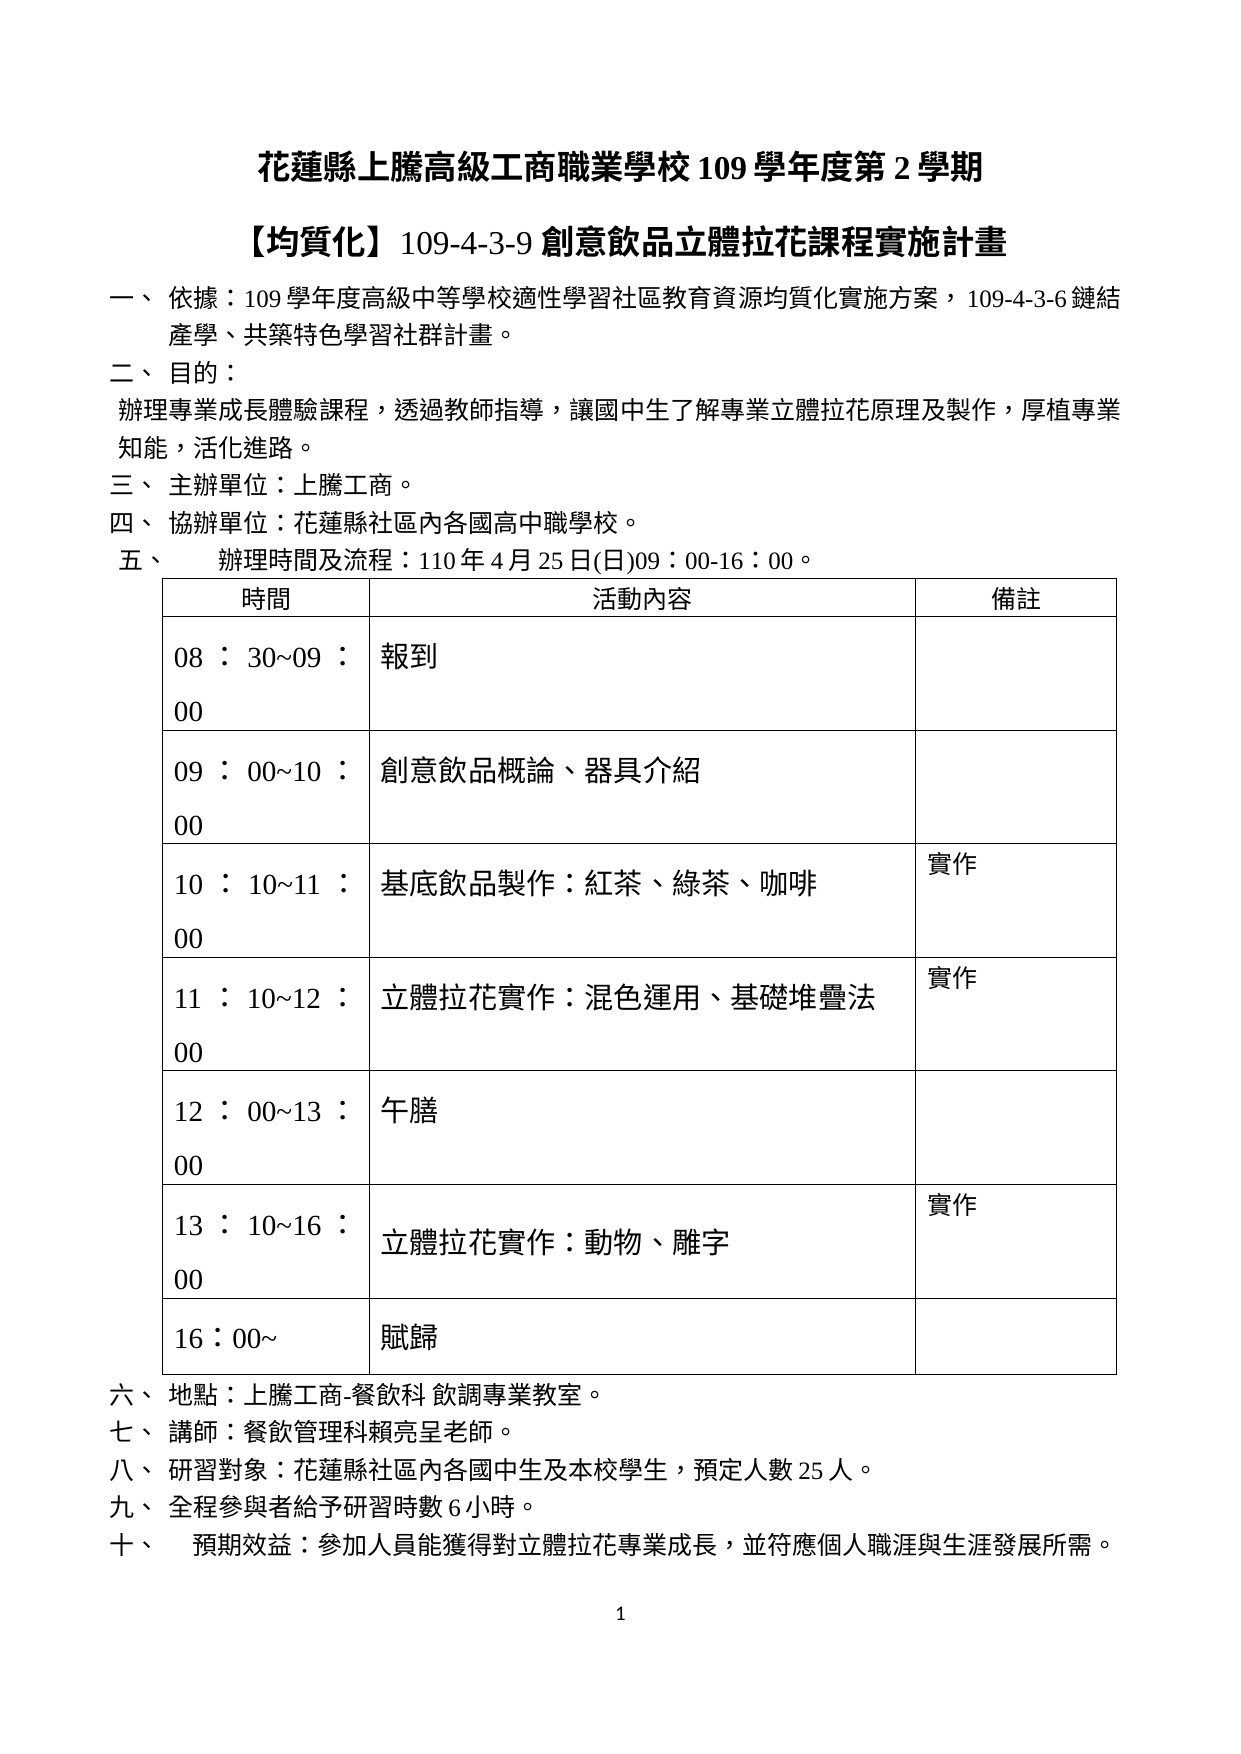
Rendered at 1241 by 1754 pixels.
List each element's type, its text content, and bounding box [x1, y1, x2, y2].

table_header 備註 [916, 579, 1116, 616]
list 講師：餐飲管理科賴亮呈老師。 [109, 1412, 1047, 1449]
list 地點：上騰工商-餐飲科 飲調專業教室。 [109, 1374, 1047, 1412]
table_cell 基底飲品製作：紅茶、綠茶、咖啡 [370, 844, 915, 957]
table_cell 報到 [370, 617, 915, 730]
table_cell 立體拉花實作：混色運用、基礎堆疊法 [370, 958, 915, 1070]
table_cell 08：30~09：00 [163, 617, 369, 730]
table_cell 16：00~ [163, 1299, 369, 1373]
table_cell 立體拉花實作：動物、雕字 [370, 1185, 915, 1297]
text 辦理專業成長體驗課程，透過教師指導，讓國中生了解專業立體拉花原理及製作，厚植專業知能，活化進路。 [118, 390, 1122, 465]
table_cell 12：00~13：00 [163, 1071, 369, 1184]
list 主辦單位：上騰工商。 [109, 465, 1122, 503]
table_cell 實作 [916, 844, 1116, 957]
list 辦理時間及流程：110年4月25日(日)09：00-16：00。 [118, 540, 1047, 578]
table_cell 13：10~16：00 [163, 1185, 369, 1297]
list 全程參與者給予研習時數6小時。 [109, 1487, 1047, 1524]
table_cell 09：00~10：00 [163, 731, 369, 843]
list 依據：109學年度高級中等學校適性學習社區教育資源均質化實施方案，109-4-3-6鏈結產學、共築特色學習社群計畫。 [109, 278, 1122, 353]
list 預期效益：參加人員能獲得對立體拉花專業成長，並符應個人職涯與生涯發展所需。 [109, 1524, 1122, 1562]
list 研習對象：花蓮縣社區內各國中生及本校學生，預定人數25人。 [109, 1449, 1047, 1487]
table_cell 午膳 [370, 1071, 915, 1184]
table_cell 實作 [916, 1185, 1116, 1297]
table_header 活動內容 [370, 579, 915, 616]
table_cell 11：10~12：00 [163, 958, 369, 1070]
table_cell [916, 617, 1116, 730]
table_cell [916, 1299, 1116, 1373]
table_cell [916, 1071, 1116, 1184]
table_cell 賦歸 [370, 1299, 915, 1373]
list 協辦單位：花蓮縣社區內各國高中職學校。 [109, 503, 1122, 540]
text 【均質化】109-4-3-9 創意飲品立體拉花課程實施計畫 [118, 203, 1122, 278]
table_cell 10：10~11：00 [163, 844, 369, 957]
text 花蓮縣上騰高級工商職業學校109學年度第2學期 [118, 128, 1122, 203]
table_cell [916, 731, 1116, 843]
table_cell 創意飲品概論、器具介紹 [370, 731, 915, 843]
table_cell 實作 [916, 958, 1116, 1070]
list 目的： [109, 353, 1122, 390]
table_header 時間 [163, 579, 369, 616]
